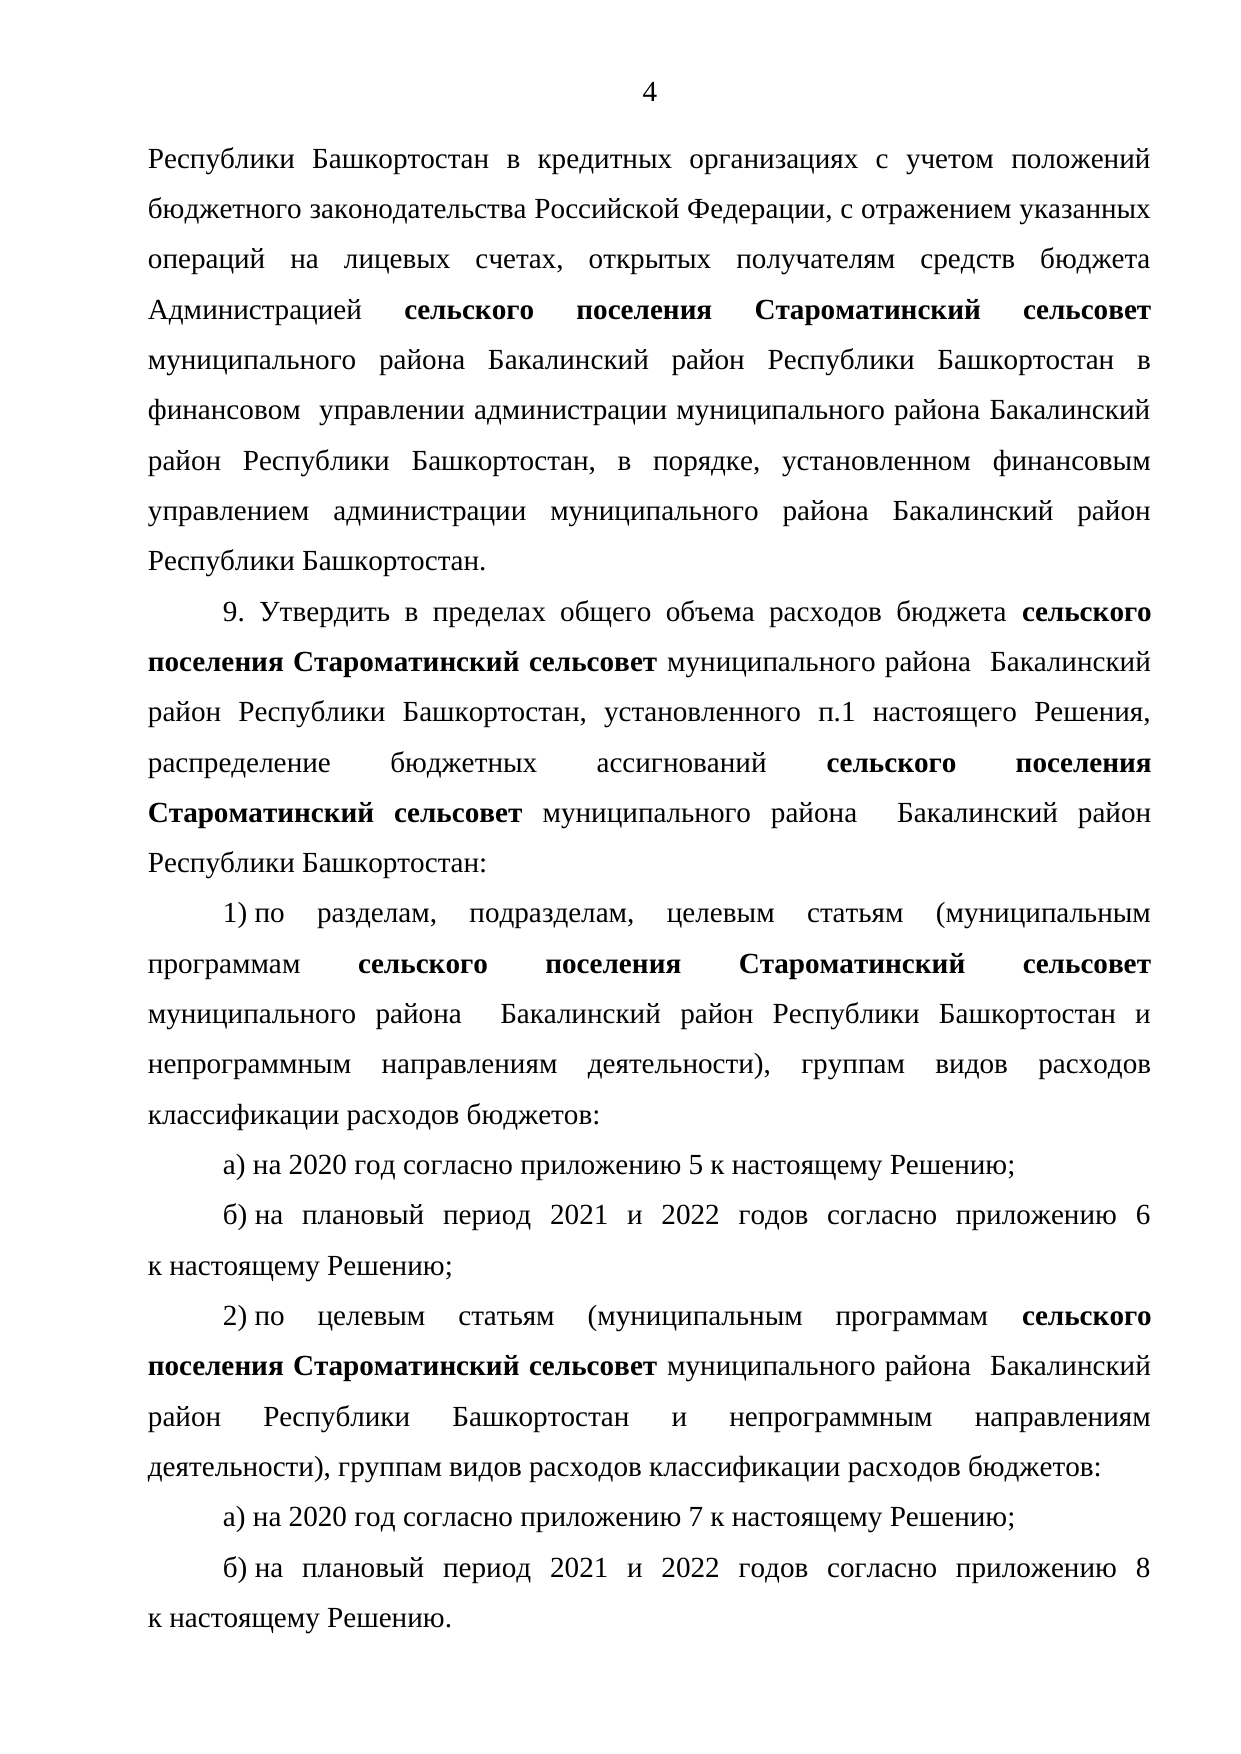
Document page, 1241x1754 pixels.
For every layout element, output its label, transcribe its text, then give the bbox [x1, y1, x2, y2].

title 1) по разделам, подразделам, целевым статьям (муниципальным программам сельского поселения Староматинский сельсовет муниципального района Бакалинский район Республики Башкортостан и непрограммным направлениям деятельности), группам видов расходов классификации расходов бюджетов: [148, 896, 1152, 1130]
title а) на 2020 год согласно приложению 5 к настоящему Решению; [148, 1147, 1152, 1181]
title а) на 2020 год согласно приложению 7 к настоящему Решению; [148, 1499, 1152, 1533]
title 2) по целевым статьям (муниципальным программам сельского поселения Староматинский сельсовет муниципального района Бакалинский район Республики Башкортостан и непрограммным направлениям деятельности), группам видов расходов классификации расходов бюджетов: [148, 1298, 1152, 1483]
title 9. Утвердить в пределах общего объема расходов бюджета сельского поселения Староматинский сельсовет муниципального района Бакалинский район Республики Башкортостан, установленного п.1 настоящего Решения, распределение бюджетных ассигнований сельского поселения Староматинский сельсовет муниципального района Бакалинский район Республики Башкортостан: [148, 594, 1152, 879]
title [148, 141, 1152, 577]
title б) на плановый период 2021 и 2022 годов согласно приложению 8 к настоящему Решению. [148, 1550, 1152, 1633]
title б) на плановый период 2021 и 2022 годов согласно приложению 6 к настоящему Решению; [148, 1197, 1152, 1281]
